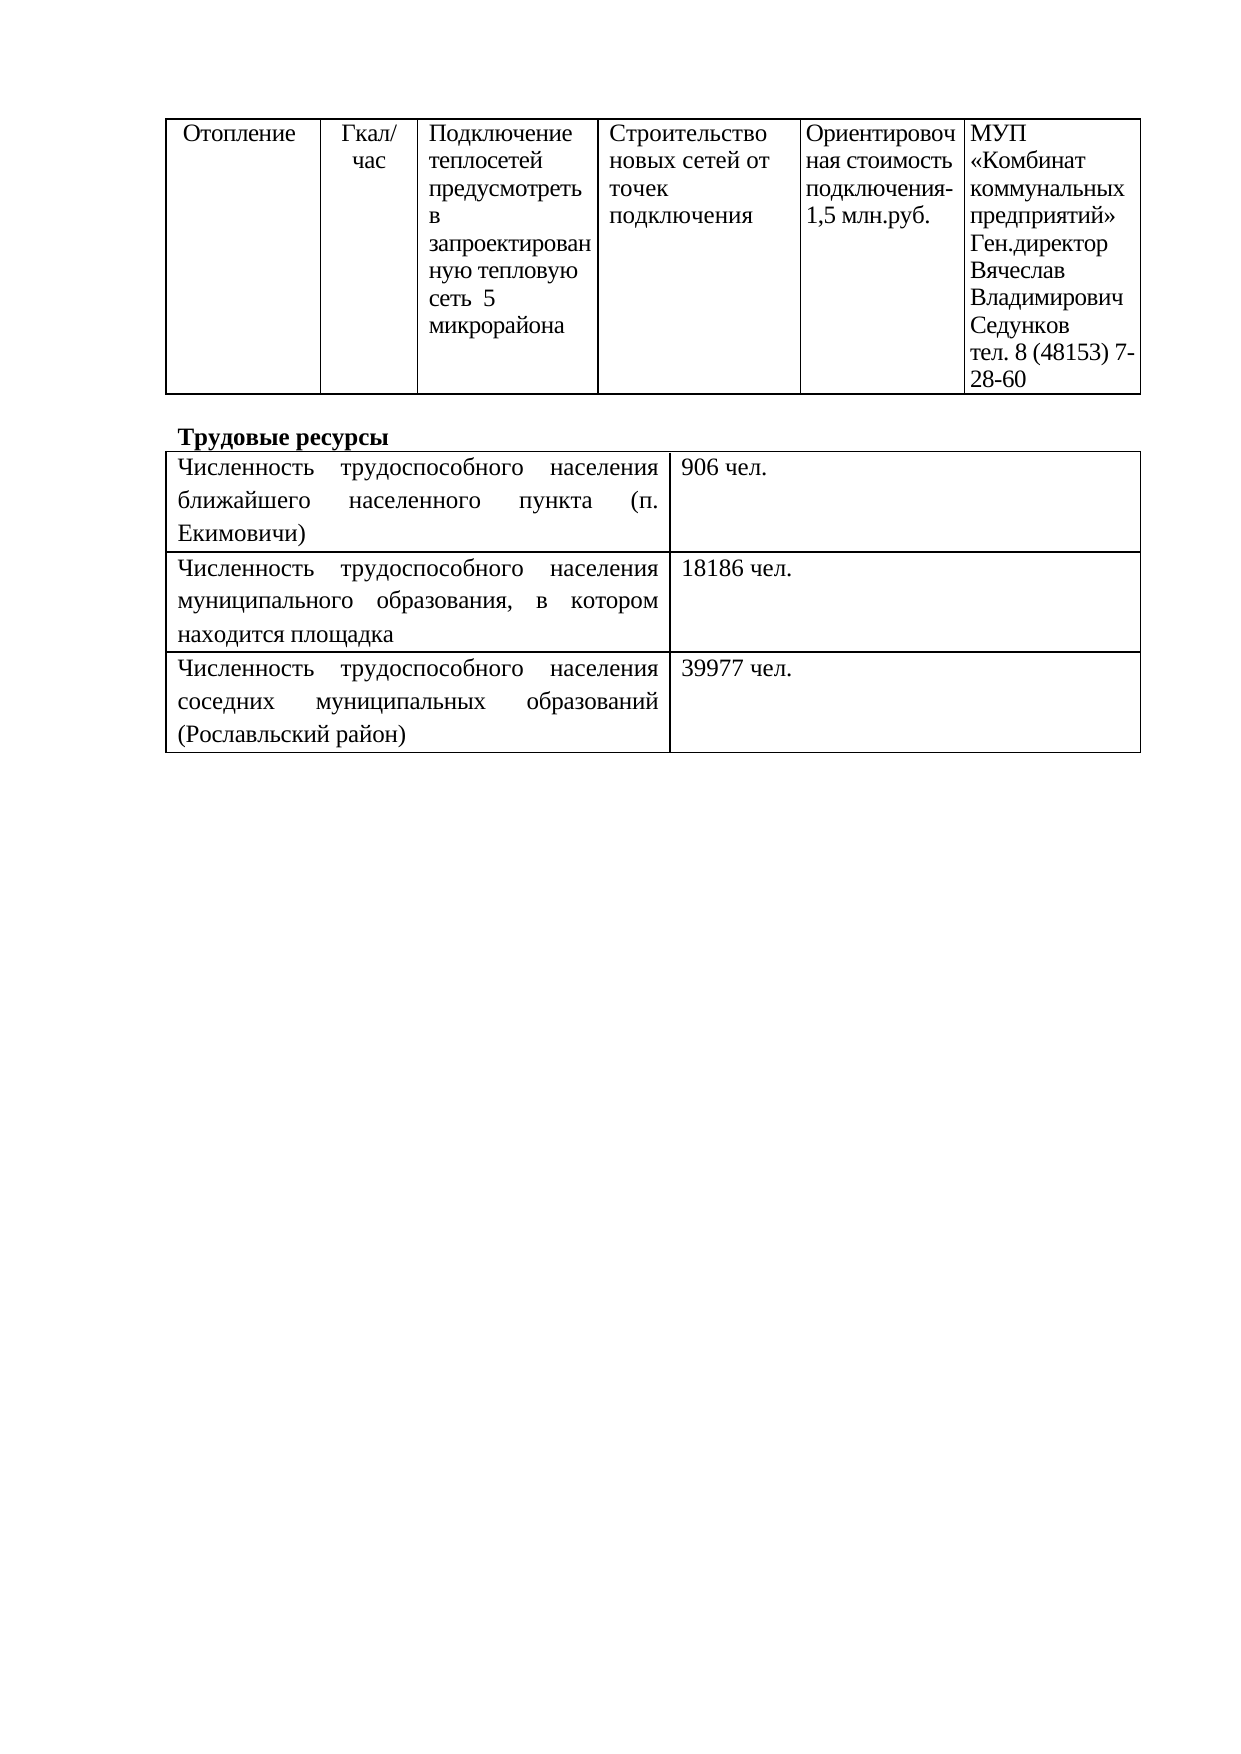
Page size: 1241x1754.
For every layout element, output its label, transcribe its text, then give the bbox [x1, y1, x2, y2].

table_cell Строительство новых сетей от точек подключения [599, 120, 800, 393]
table_cell 39977 чел. [671, 653, 1140, 751]
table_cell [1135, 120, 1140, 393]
table_cell Гкал/час [321, 120, 417, 393]
text Трудовые ресурсы [177, 423, 1152, 451]
table_cell 18186 чел. [671, 553, 1140, 651]
table_cell Численность трудоспособного населения соседних муниципальных образований (Рославльский район) [167, 653, 669, 751]
table_cell Ориентировочная стоимость подключения- 1,5 млн.руб. [801, 120, 964, 393]
table_cell Отопление [167, 120, 320, 393]
table_header 906 чел. [671, 452, 1140, 551]
table_cell Подключение теплосетей предусмотреть в запроектированную тепловую сеть 5 микрорайона [418, 120, 597, 393]
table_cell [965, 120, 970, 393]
table_cell Численность трудоспособного населения муниципального образования, в котором находится площадка [167, 553, 669, 651]
table_header Численность трудоспособного населения ближайшего населенного пункта (п. Екимовичи) [167, 452, 670, 551]
